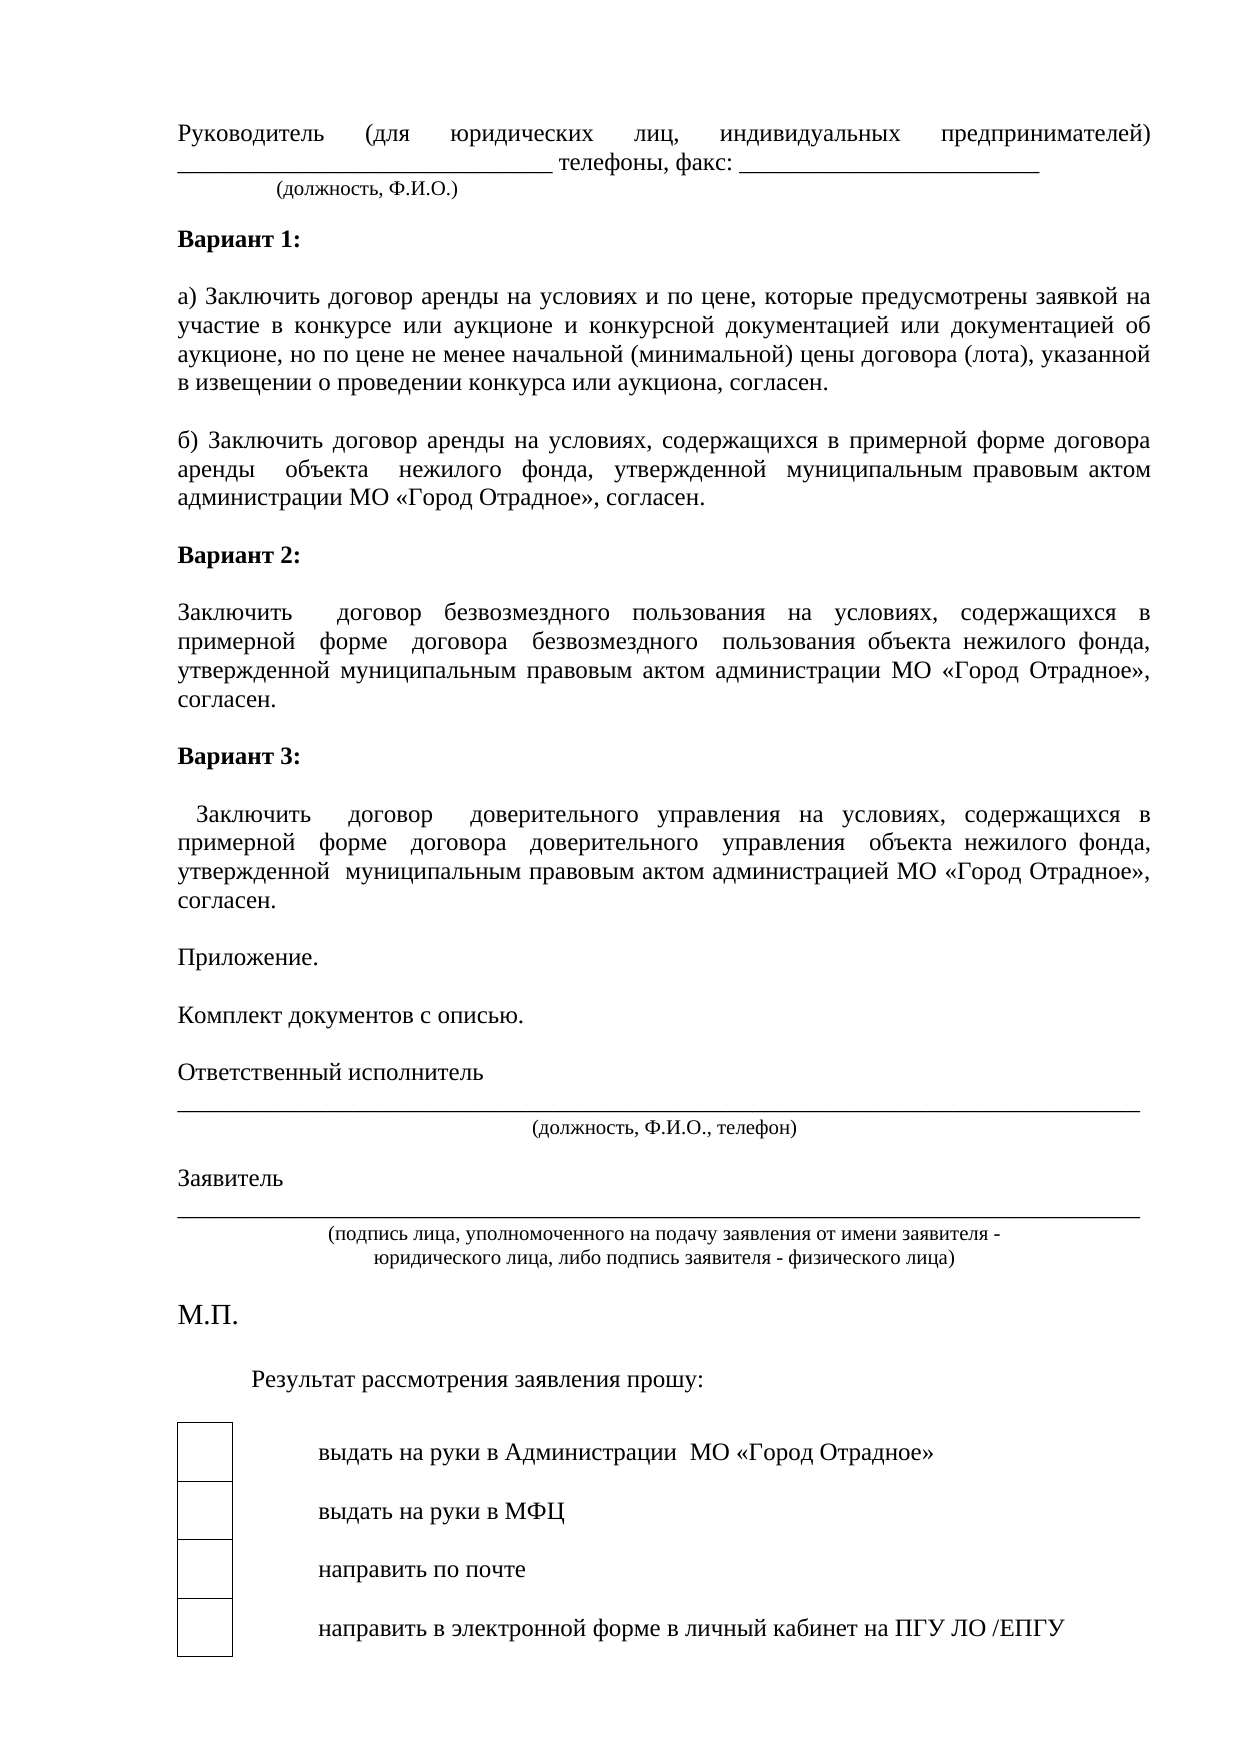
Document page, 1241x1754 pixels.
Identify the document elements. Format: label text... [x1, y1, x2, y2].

text Результат рассмотрения заявления прошу: [177, 1364, 1152, 1393]
table_cell выдать на руки в МФЦ [233, 1481, 1196, 1539]
table_cell [178, 1599, 232, 1656]
text (должность, Ф.И.О.) [177, 176, 1152, 200]
text Руководитель (для юридических лиц, индивидуальных предпринимателей) ______________________________ телефоны, факс: ________________________ [177, 118, 1152, 176]
table_cell направить по почте [233, 1539, 1196, 1598]
table_cell [178, 1540, 232, 1598]
table_header [178, 1423, 232, 1481]
text Вариант 3: [177, 741, 1152, 770]
text Приложение. [177, 942, 1152, 971]
text юридического лица, либо подпись заявителя - физического лица) [177, 1245, 1152, 1269]
table_header выдать на руки в Администрации МО «Город Отрадное» [233, 1422, 1196, 1481]
text М.П. [177, 1297, 1152, 1331]
text Заявитель [177, 1163, 1152, 1192]
text Ответственный исполнитель [177, 1057, 1152, 1086]
text (должность, Ф.И.О., телефон) [177, 1115, 1152, 1139]
text а) Заключить договор аренды на условиях и по цене, которые предусмотрены заявкой на участие в конкурсе или аукционе и конкурсной документацией или документацией об аукционе, но по цене не менее начальной (минимальной) цены договора (лота), указанной в извещении о проведении конкурса или аукциона, согласен. [177, 281, 1152, 396]
text _____________________________________________________________________________ [177, 1086, 1152, 1115]
text (подпись лица, уполномоченного на подачу заявления от имени заявителя - [177, 1221, 1152, 1245]
text _____________________________________________________________________________ [177, 1192, 1152, 1221]
text Заключить договор безвозмездного пользования на условиях, содержащихся в примерной форме договора безвозмездного пользования объекта нежилого фонда, утвержденной муниципальным правовым актом администрации МО «Город Отрадное», согласен. [177, 597, 1152, 712]
text Вариант 1: [177, 224, 1152, 252]
table_cell направить в электронной форме в личный кабинет на ПГУ ЛО /ЕПГУ [233, 1598, 1196, 1656]
text Заключить договор доверительного управления на условиях, содержащихся в примерной форме договора доверительного управления объекта нежилого фонда, утвержденной муниципальным правовым актом администрацией МО «Город Отрадное», согласен. [177, 799, 1152, 914]
text Комплект документов с описью. [177, 1000, 1152, 1029]
text Вариант 2: [177, 540, 1152, 569]
text б) Заключить договор аренды на условиях, содержащихся в примерной форме договора аренды объекта нежилого фонда, утвержденной муниципальным правовым актом администрации МО «Город Отрадное», согласен. [177, 425, 1152, 511]
table_cell [178, 1482, 232, 1539]
